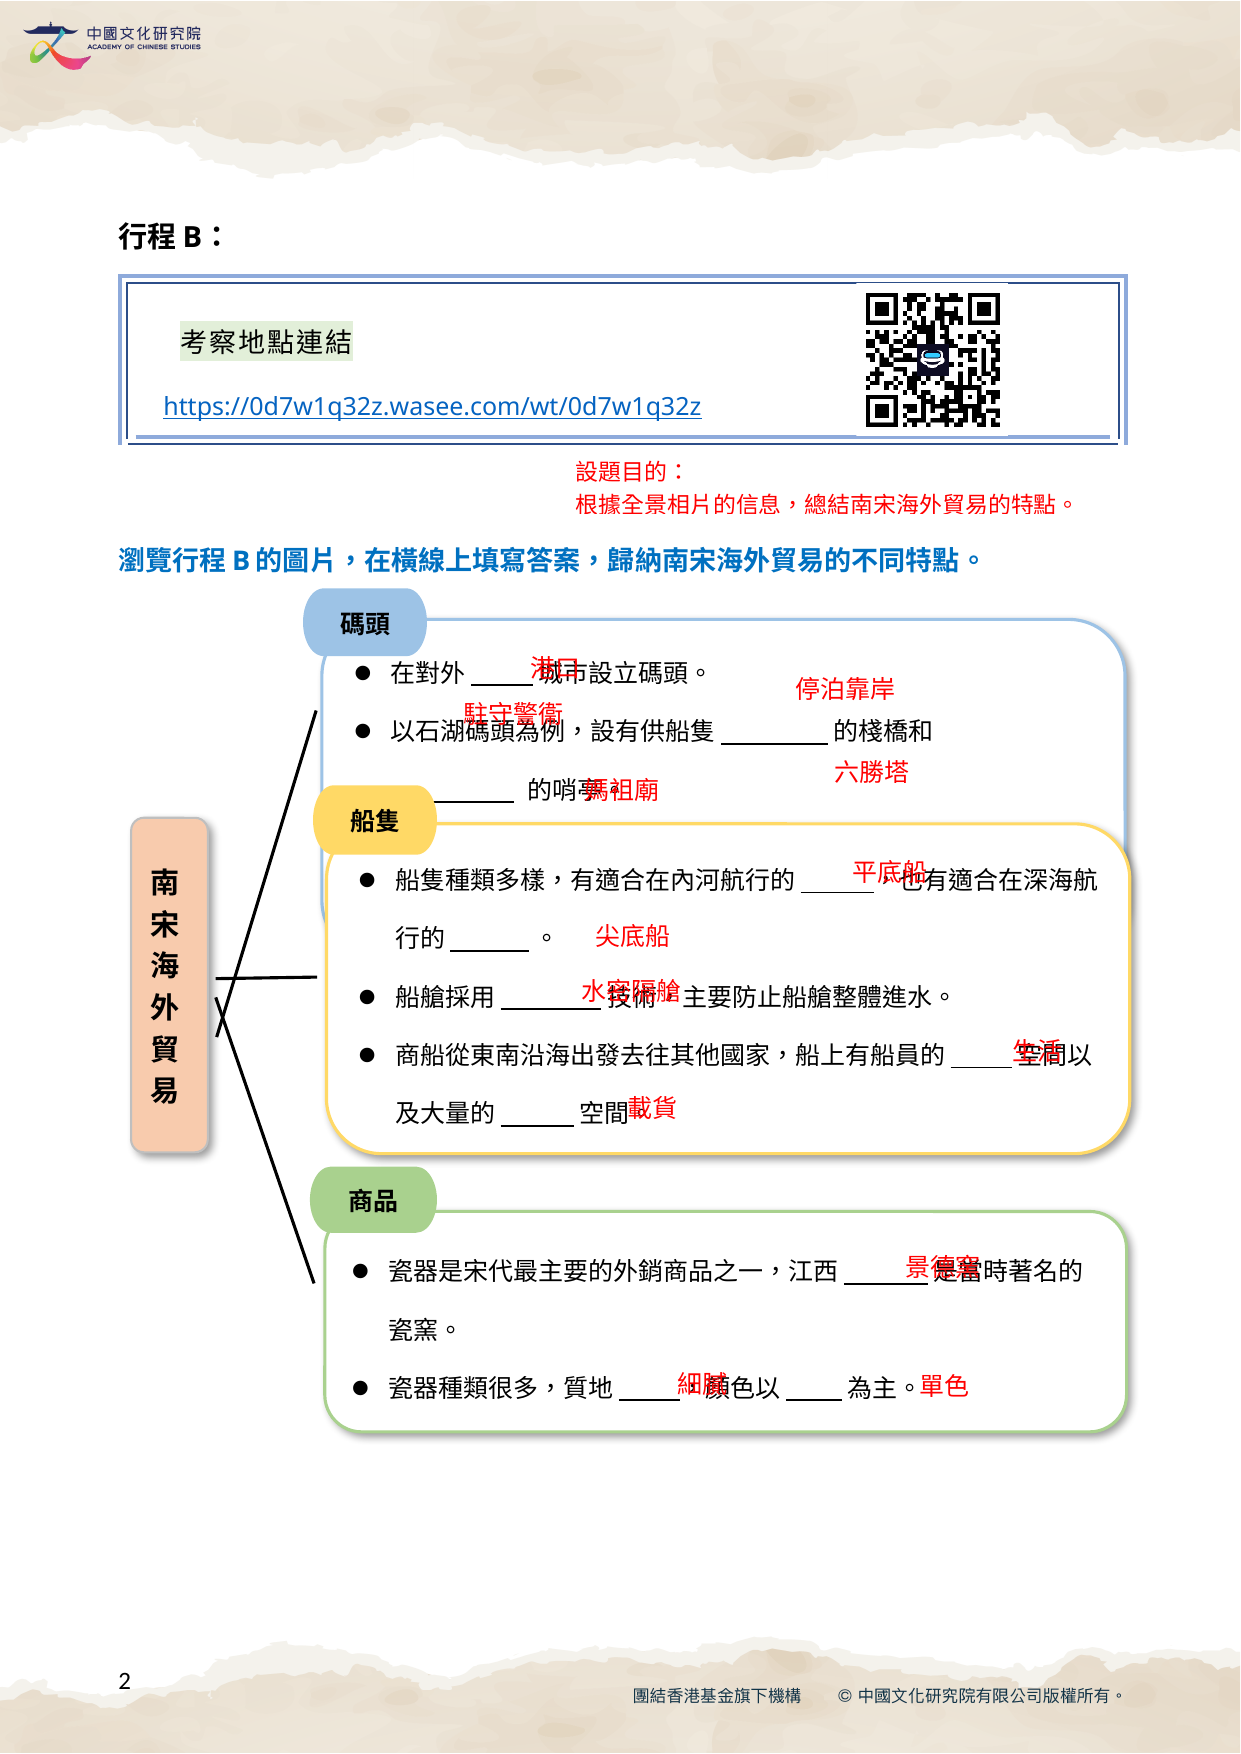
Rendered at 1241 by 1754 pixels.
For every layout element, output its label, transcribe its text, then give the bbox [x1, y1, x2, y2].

text 行程B： [118, 213, 1122, 256]
table_header 考察地點連結 [123, 278, 742, 379]
table_cell [742, 435, 1123, 521]
table_cell [123, 435, 742, 521]
picture [856, 283, 1008, 436]
text 瀏覽行程B的圖片，在橫線上填寫答案，歸納南宋海外貿易的不同特點。 [118, 521, 1122, 596]
picture [0, 1, 1241, 179]
table_cell https://0d7w1q32z.wasee.com/wt/0d7w1q32z [128, 379, 742, 435]
picture [0, 1634, 1241, 1753]
table_header [742, 278, 1123, 435]
